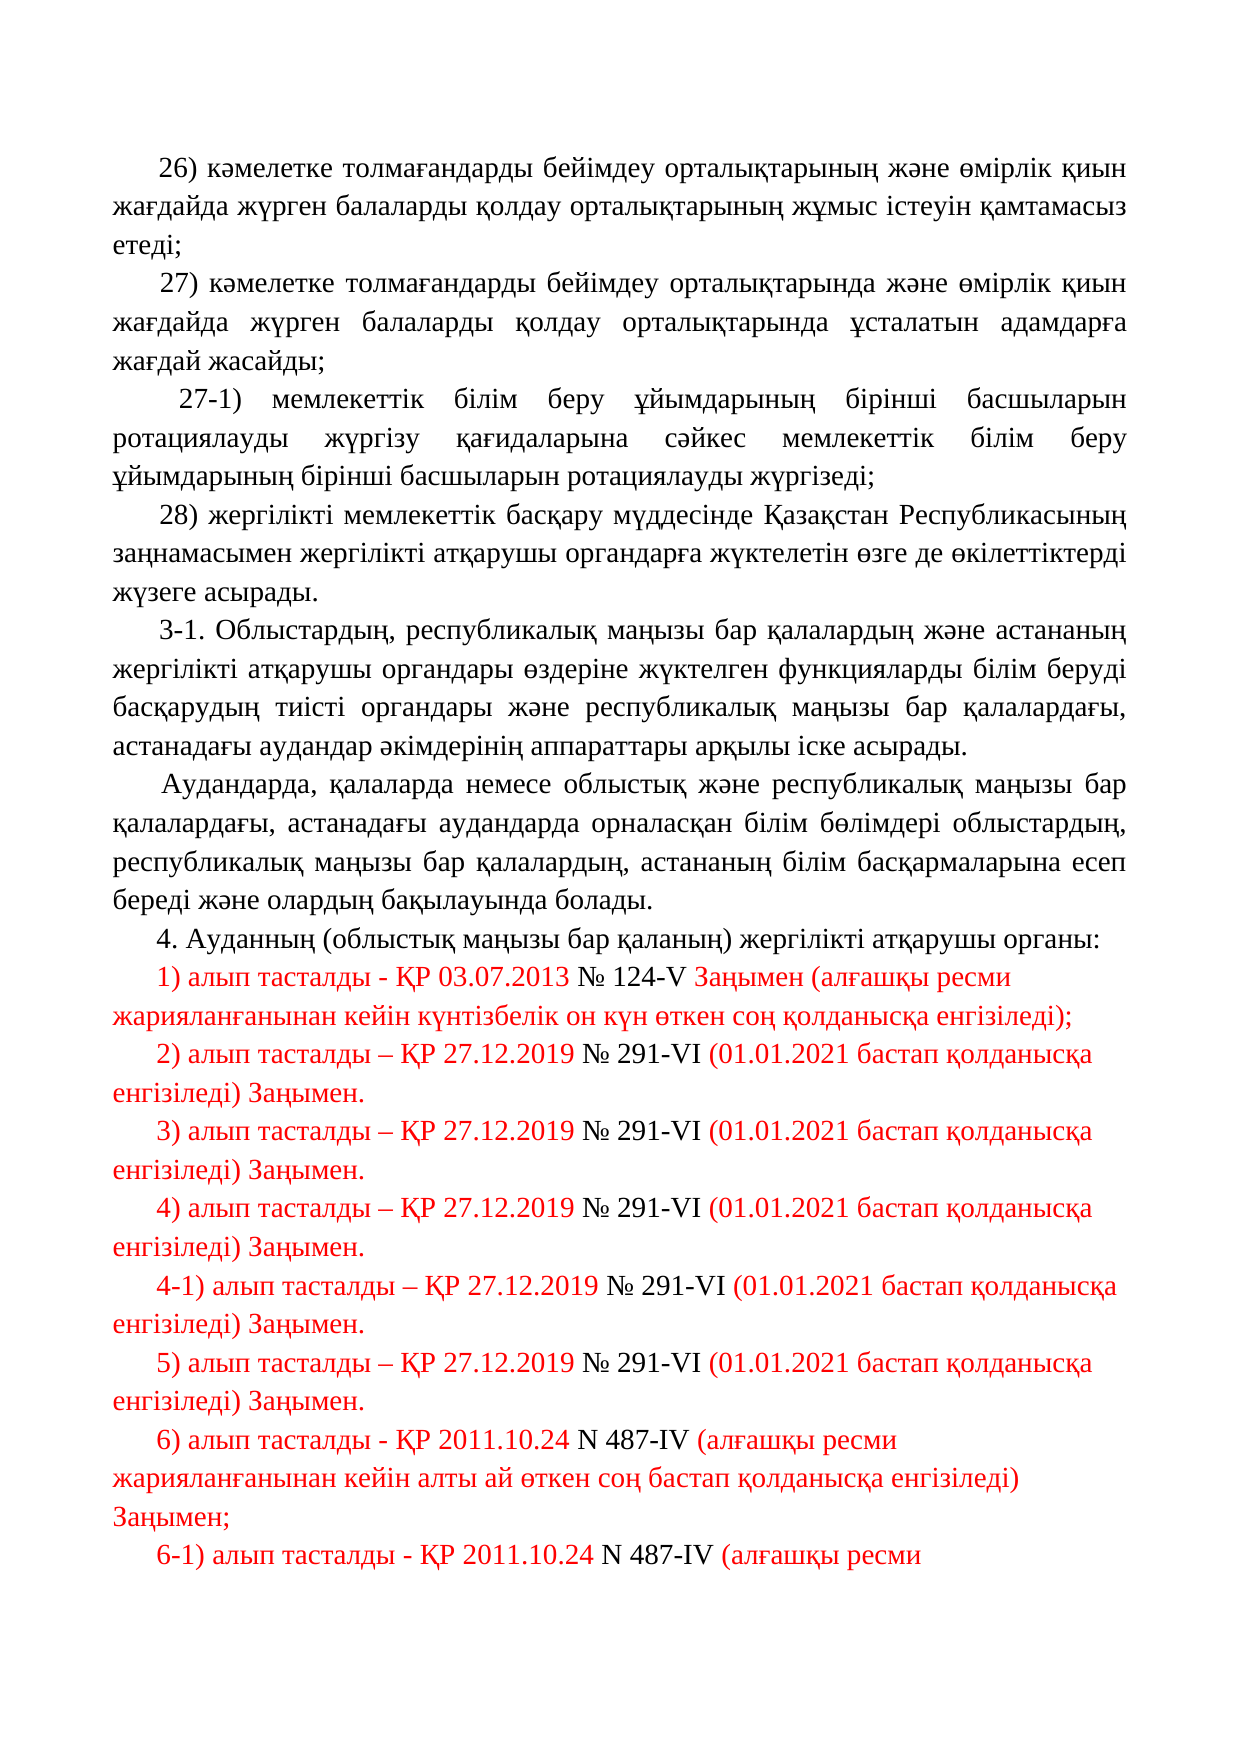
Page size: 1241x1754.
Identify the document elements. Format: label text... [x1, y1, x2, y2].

text Аудандарда, қалаларда немесе облыстық және республикалық маңызы бар қалалардағы, астанадағы аудандарда орналасқан білім бөлімдері облыстардың, республикалық маңызы бар қалалардың, астананың білім басқармаларына есеп береді және олардың бақылауында болады. [112, 767, 1128, 916]
text 27) кәмелетке толмағандарды бейімдеу орталықтарында және өмірлік қиын жағдайда жүрген балаларды қолдау орталықтарында ұсталатын адамдарға жағдай жасайды; [112, 266, 1128, 376]
text 4. Ауданның (облыстық маңызы бар қаланың) жергілікті атқарушы органы: [112, 921, 1128, 954]
text 26) кәмелетке толмағандарды бейімдеу орталықтарының және өмірлік қиын жағдайда жүрген балаларды қолдау орталықтарының жұмыс істеуін қамтамасыз етеді; [112, 150, 1128, 261]
text 28) жергілікті мемлекеттік басқару мүддесінде Қазақстан Республикасының заңнамасымен жергілікті атқарушы органдарға жүктелетін өзге де өкілеттіктерді жүзеге асырады. [112, 497, 1128, 607]
text 27-1) мемлекеттік білім беру ұйымдарының бірінші басшыларын ротациялауды жүргізу қағидаларына сәйкес мемлекеттік білім беру ұйымдарының бірінші басшыларын ротациялауды жүргізеді; [112, 381, 1128, 492]
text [112, 959, 1128, 1571]
text 3-1. Облыстардың, республикалық маңызы бар қалалардың және астананың жергілікті атқарушы органдары өздеріне жүктелген функцияларды білім беруді басқарудың тиісті органдары және республикалық маңызы бар қалалардағы, астанадағы аудандар әкімдерінің аппараттары арқылы іске асырады. [112, 612, 1128, 762]
